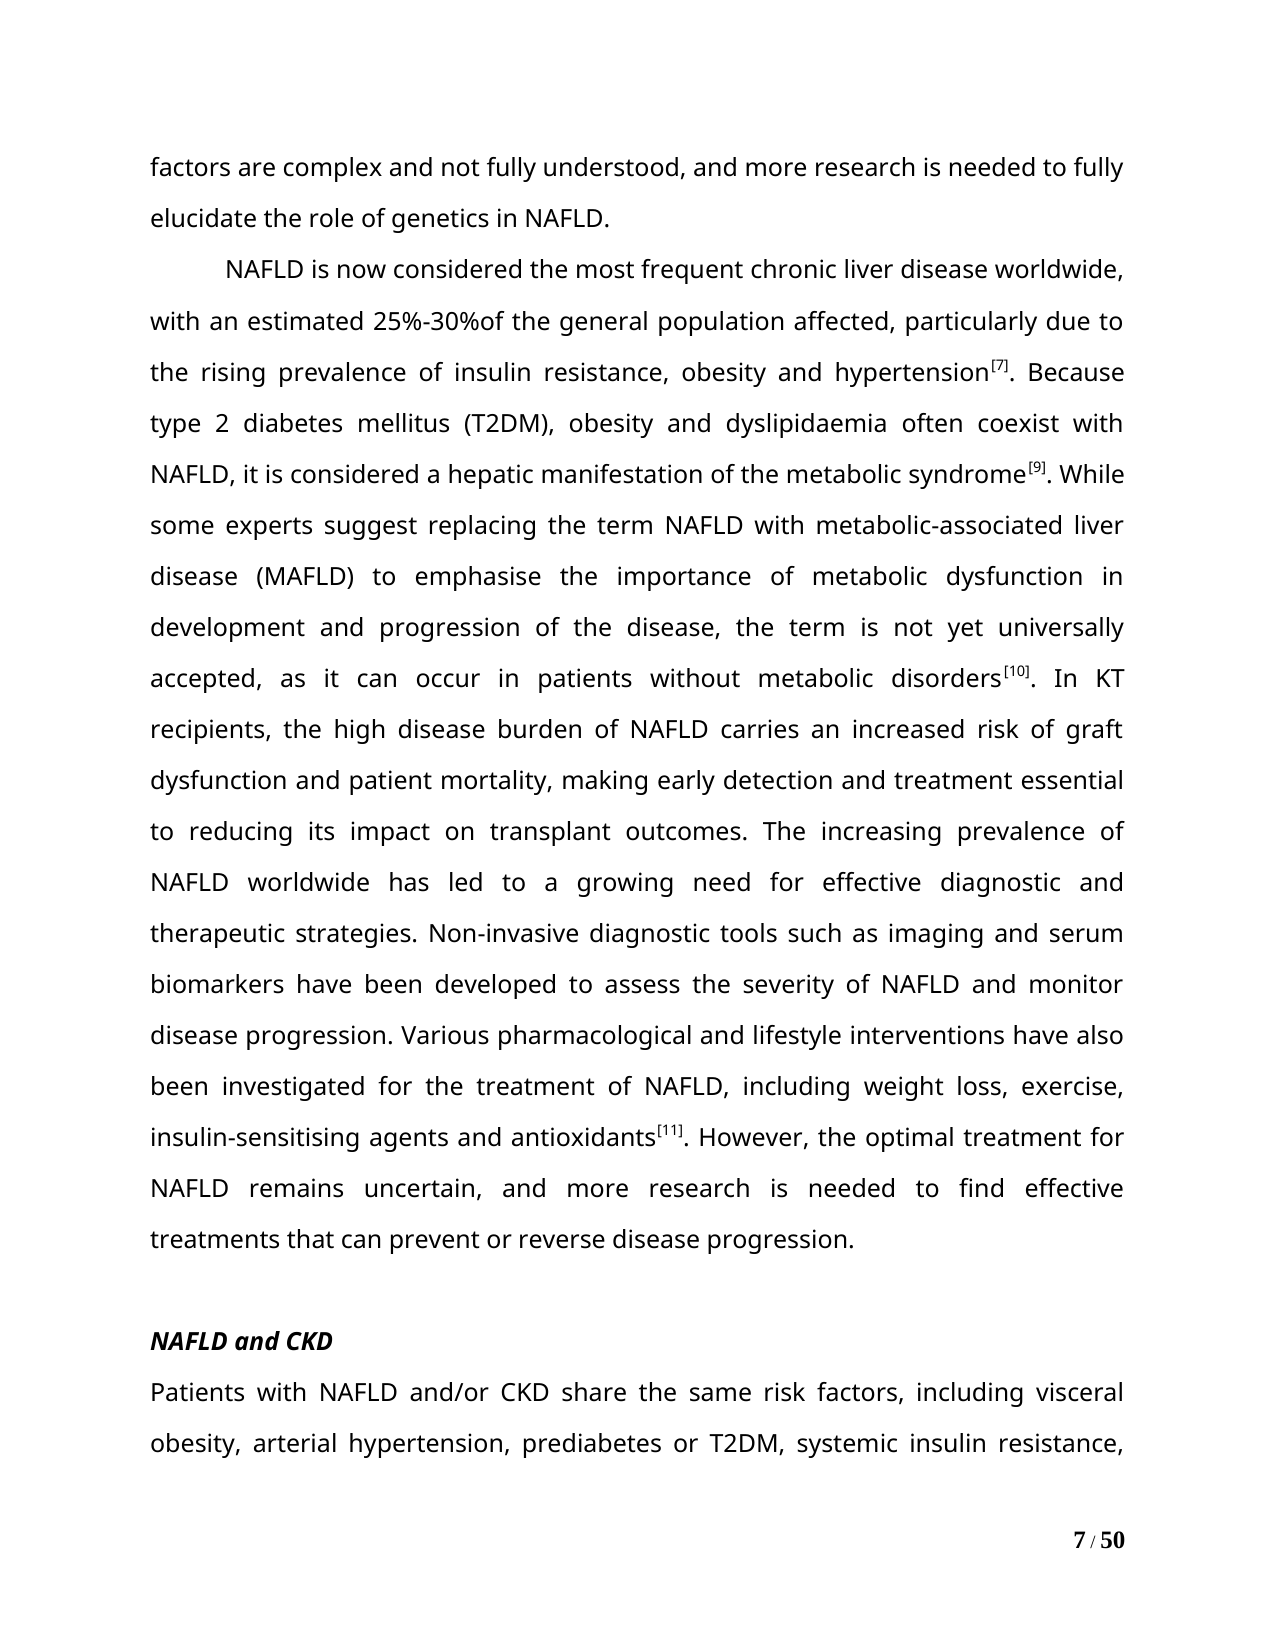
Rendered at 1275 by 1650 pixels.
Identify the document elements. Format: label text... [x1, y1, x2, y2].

text NAFLD is now considered the most frequent chronic liver disease worldwide, with an estimated 25%-30%of the general population affected, particularly due to the rising prevalence of insulin resistance, obesity and hypertension[7]. Because type 2 diabetes mellitus (T2DM), obesity and dyslipidaemia often coexist with NAFLD, it is considered a hepatic manifestation of the metabolic syndrome[9]. While some experts suggest replacing the term NAFLD with metabolic-associated liver disease (MAFLD) to emphasise the importance of metabolic dysfunction in development and progression of the disease, the term is not yet universally accepted, as it can occur in patients without metabolic disorders[10]. In KT recipients, the high disease burden of NAFLD carries an increased risk of graft dysfunction and patient mortality, making early detection and treatment essential to reducing its impact on transplant outcomes. The increasing prevalence of NAFLD worldwide has led to a growing need for effective diagnostic and therapeutic strategies. Non-invasive diagnostic tools such as imaging and serum biomarkers have been developed to assess the severity of NAFLD and monitor disease progression. Various pharmacological and lifestyle interventions have also been investigated for the treatment of NAFLD, including weight loss, exercise, insulin-sensitising agents and antioxidants[11]. However, the optimal treatment for NAFLD remains uncertain, and more research is needed to find effective treatments that can prevent or reverse disease progression. [150, 252, 1125, 1256]
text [150, 150, 1125, 235]
text NAFLD and CKD [150, 1324, 1125, 1358]
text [150, 1375, 1125, 1460]
